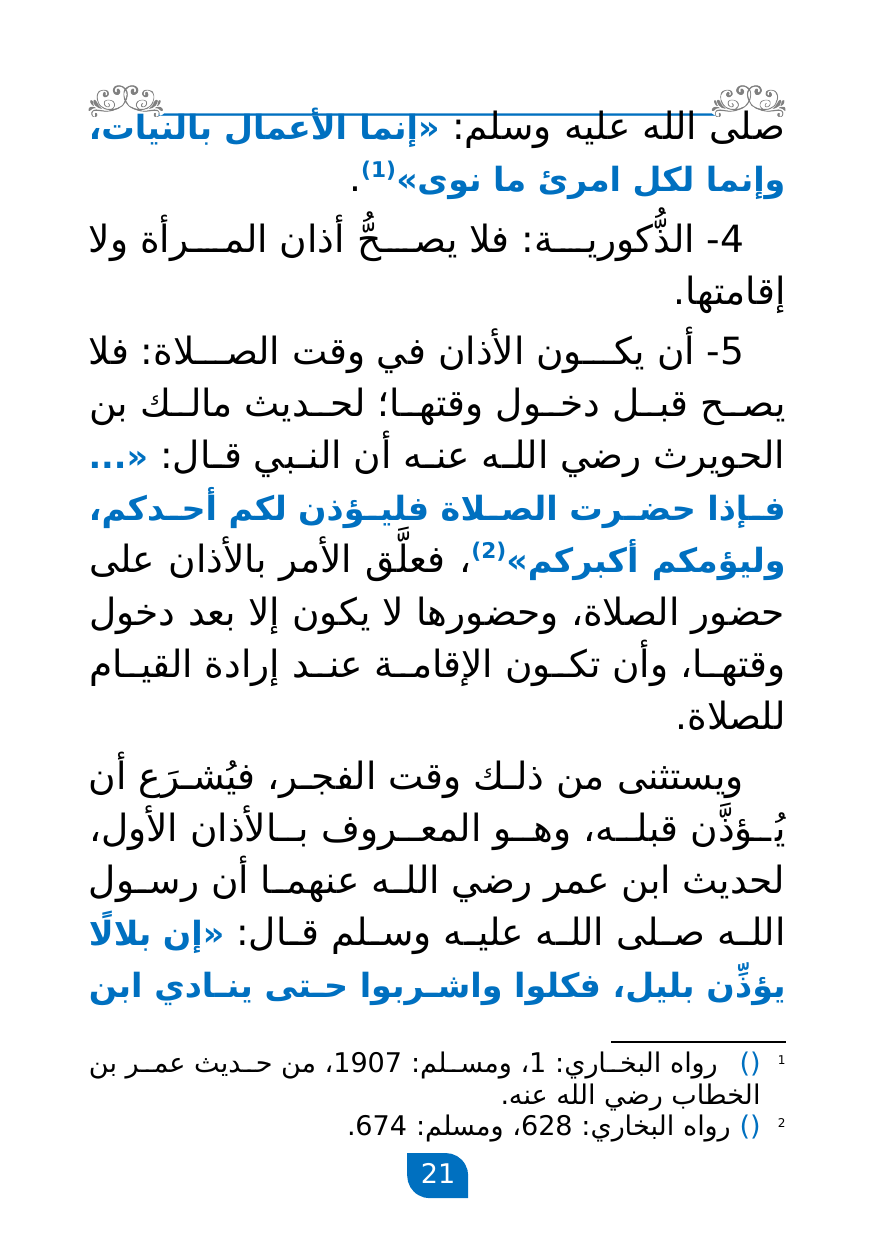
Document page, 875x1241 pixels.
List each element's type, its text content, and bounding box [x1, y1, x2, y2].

picture [88, 74, 786, 117]
text 5- أن يكون الأذان في وقت الصلاة: فلا يصح قبل دخول وقتها؛ لحديث مالك بن الحويرث رضي الله عنه أن النبي قال: «... فإذا حضرت الصلاة فليؤذن لكم أحدكم، وليؤمكم أكبركم»()، فعلَّق الأمر بالأذان على حضور الصلاة، وحضورها لا يكون إلا بعد دخول وقتها، وأن تكون الإقامة عند إرادة القيام للصلاة. [89, 323, 785, 739]
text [89, 748, 785, 1008]
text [89, 98, 785, 202]
text 4- الذُّكورية: فلا يصحُّ أذان المرأة ولا إقامتها. [89, 210, 785, 314]
